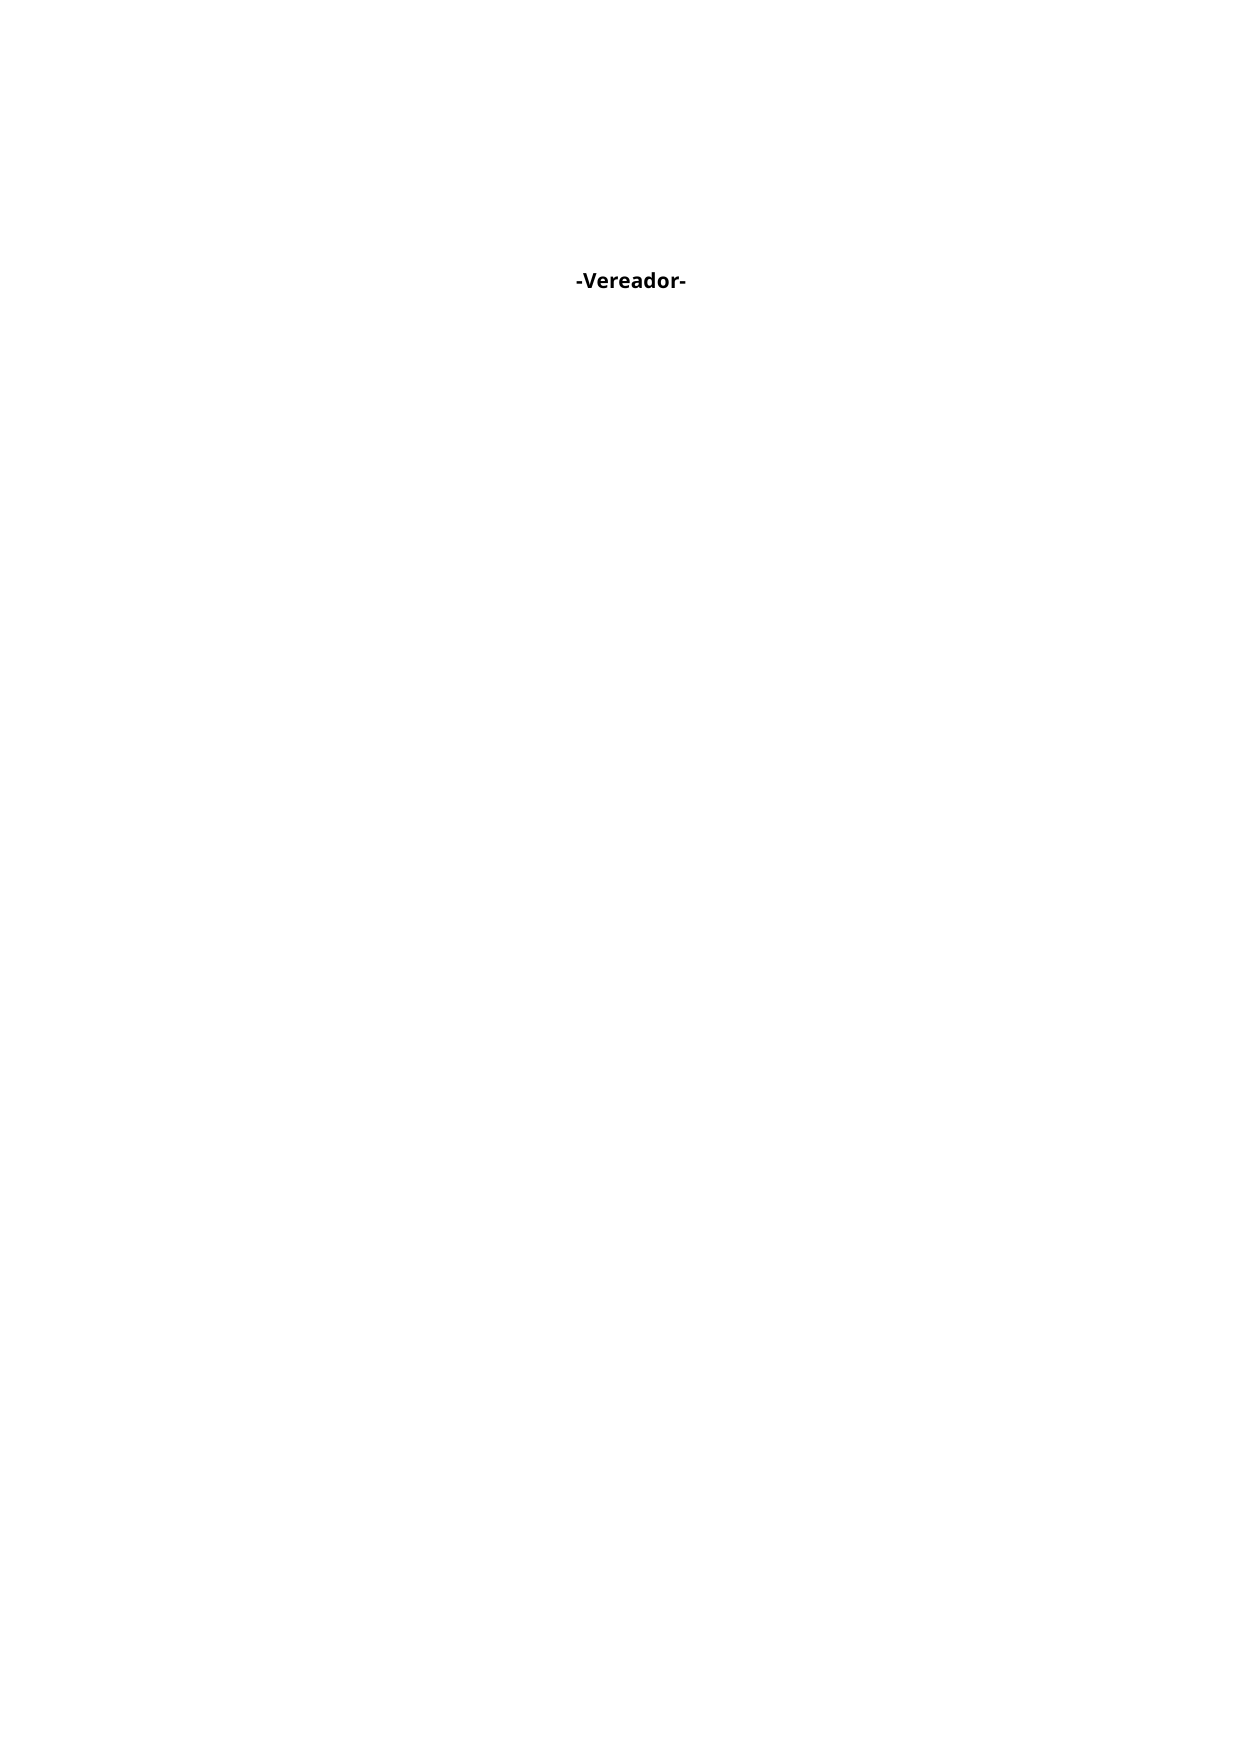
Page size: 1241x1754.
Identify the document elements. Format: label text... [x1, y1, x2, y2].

text -Vereador- [177, 266, 1063, 294]
